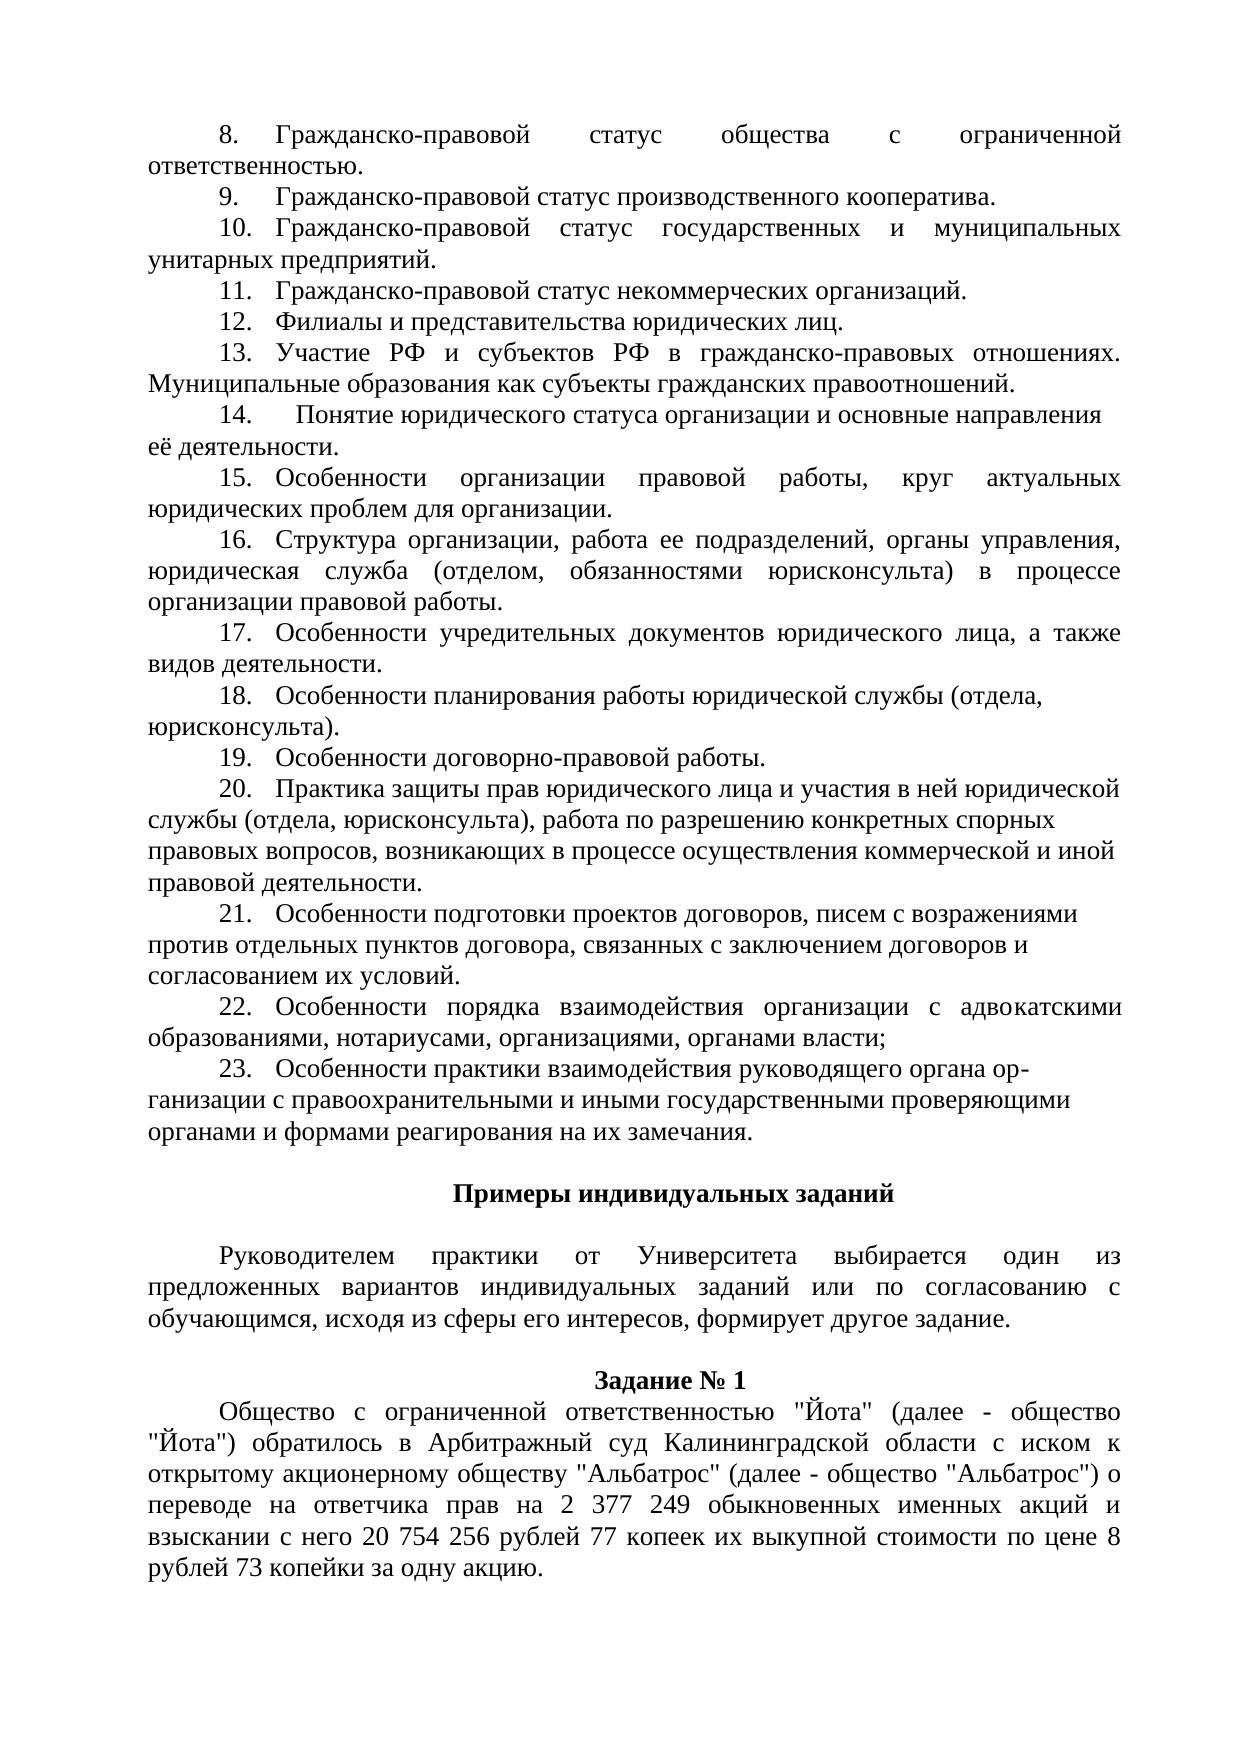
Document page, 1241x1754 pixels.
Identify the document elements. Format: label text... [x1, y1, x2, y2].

list Практика защиты прав юридического лица и участия в ней юридической службы (отдела, юрисконсульта), работа по разрешению конкретных спорных правовых вопросов, возникающих в процессе осуществления коммерческой и иной правовой деятельности. [148, 772, 1122, 897]
list Гражданско-правовой статус производственного кооператива. [148, 180, 1122, 212]
list Особенности организации правовой работы, круг актуальных юридических проблем для организации. [148, 461, 1122, 523]
text Примеры индивидуальных заданий [148, 1177, 1122, 1208]
list Участие РФ и субъектов РФ в гражданско-правовых отношениях. Муниципальные образования как субъекты гражданских правоотношений. [148, 336, 1122, 398]
list Особенности порядка взаимодействия организации с адвокатскими образованиями, нотариусами, организациями, органами власти; [148, 990, 1122, 1052]
list Особенности подготовки проектов договоров, писем с возражениями против отдельных пунктов договора, связанных с заключением договоров и согласованием их условий. [148, 897, 1122, 990]
list Особенности учредительных документов юридического лица, а также видов деятельности. [148, 616, 1122, 679]
text Задание № 1 [148, 1364, 1122, 1395]
list Особенности практики взаимодействия руководящего органа организации с правоохранительными и иными государственными проверяющими органами и формами реагирования на их замечания. [148, 1052, 1122, 1146]
list Гражданско-правовой статус государственных и муниципальных унитарных предприятий. [148, 212, 1122, 274]
text Общество с ограниченной ответственностью "Йота" (далее - общество "Йота") обратилось в Арбитражный суд Калининградской области с иском к открытому акционерному обществу "Альбатрос" (далее - общество "Альбатрос") о переводе на ответчика прав на 2 377 249 обыкновенных именных акций и взыскании с него 20 754 256 рублей 77 копеек их выкупной стоимости по цене 8 рублей 73 копейки за одну акцию. [148, 1395, 1122, 1582]
list Филиалы и представительства юридических лиц. [148, 305, 1122, 336]
list Гражданско-правовой статус общества с ограниченной ответственностью. [148, 118, 1122, 180]
list Особенности планирования работы юридической службы (отдела, юрисконсульта). [148, 679, 1122, 741]
list Понятие юридического статуса организации и основные направления её деятельности. [148, 398, 1122, 461]
text Руководителем практики от Университета выбирается один из предложенных вариантов индивидуальных заданий или по согласованию с обучающимся, исходя из сферы его интересов, формирует другое задание. [148, 1239, 1122, 1333]
list Гражданско-правовой статус некоммерческих организаций. [148, 274, 1122, 305]
list Особенности договорно-правовой работы. [148, 741, 1122, 772]
list Структура организации, работа ее подразделений, органы управления, юридическая служба (отделом, обязанностями юрисконсульта) в процессе организации правовой работы. [148, 523, 1122, 616]
